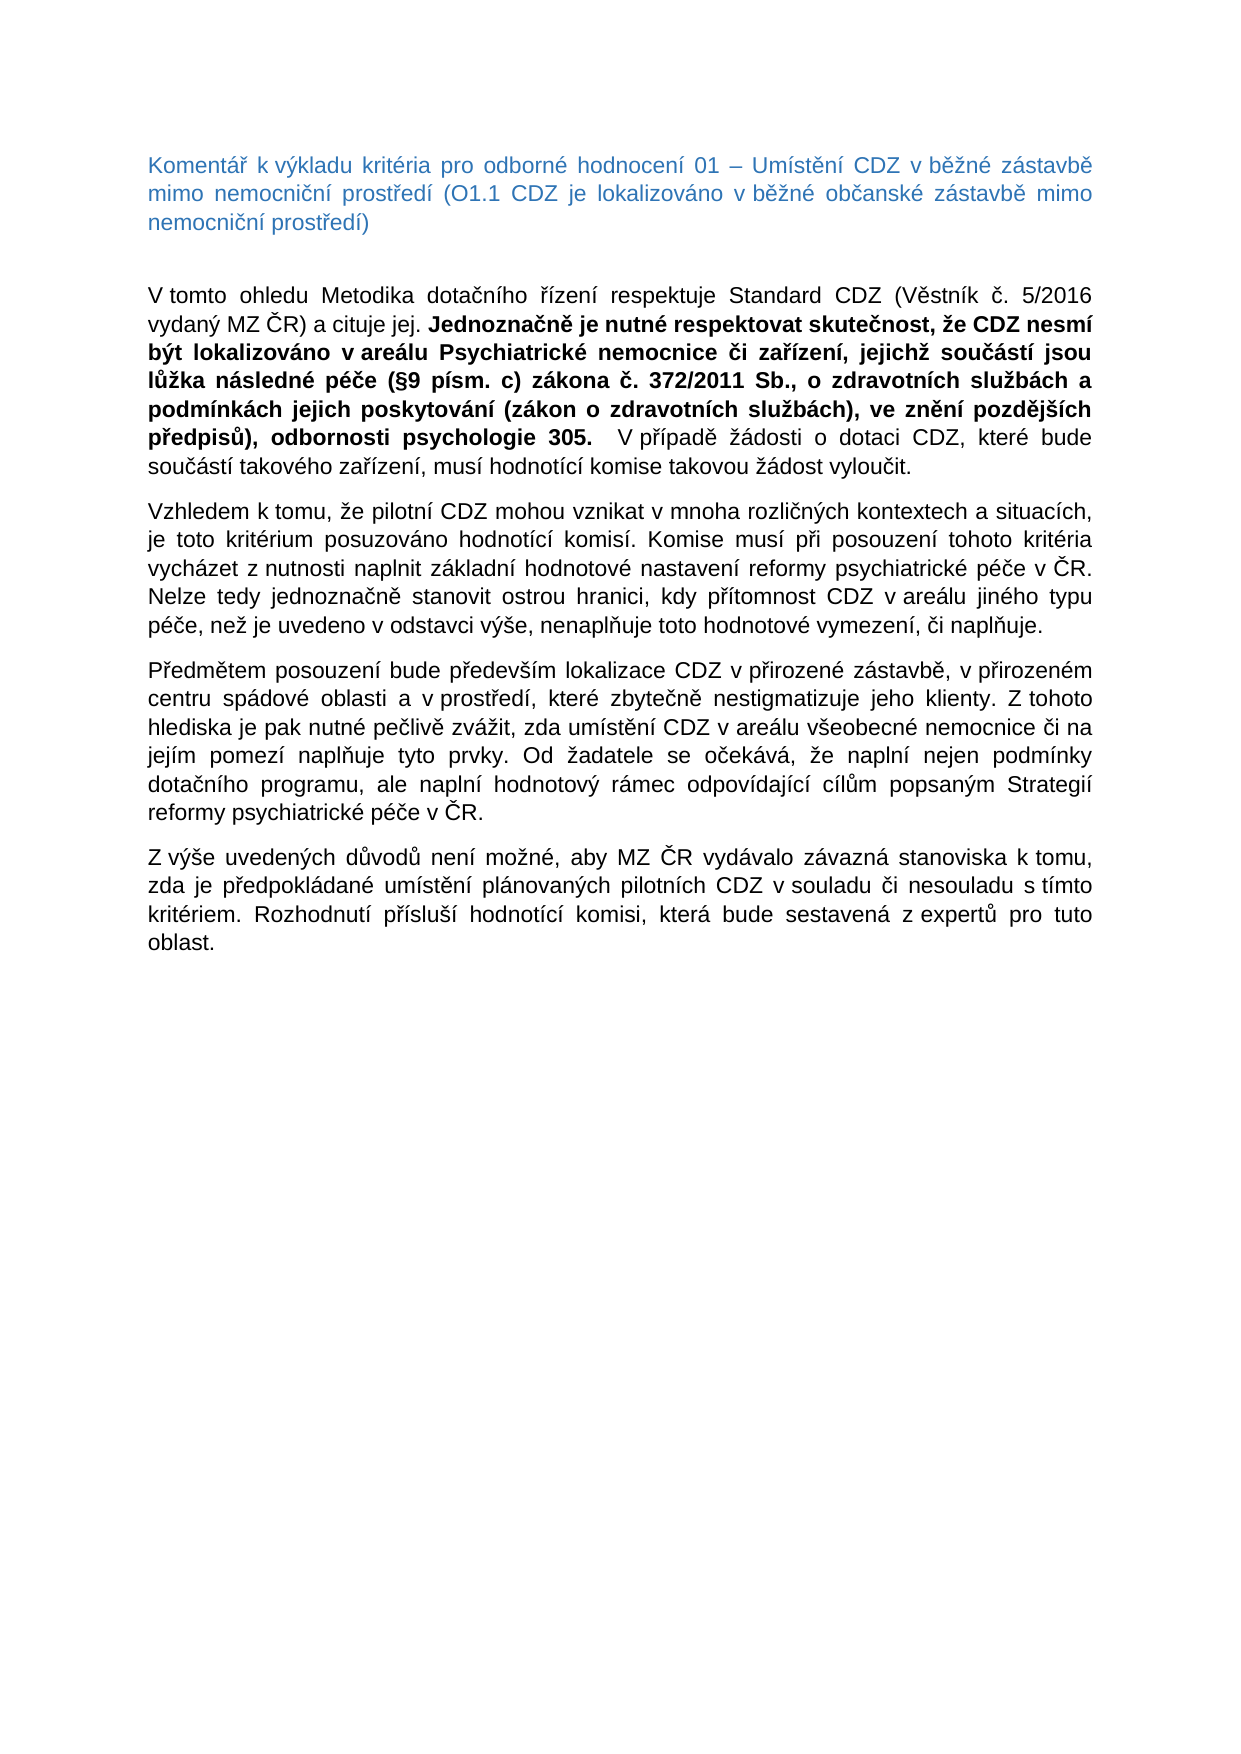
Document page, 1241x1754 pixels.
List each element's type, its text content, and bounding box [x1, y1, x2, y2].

text V tomto ohledu Metodika dotačního řízení respektuje Standard CDZ (Věstník č. 5/2016 vydaný MZ ČR) a cituje jej. Jednoznačně je nutné respektovat skutečnost, že CDZ nesmí být lokalizováno v areálu Psychiatrické nemocnice či zařízení, jejichž součástí jsou lůžka následné péče (§9 písm. c) zákona č. 372/2011 Sb., o zdravotních službách a podmínkách jejich poskytování (zákon o zdravotních službách), ve znění pozdějších předpisů), odbornosti psychologie 305. V případě žádosti o dotaci CDZ, které bude součástí takového zařízení, musí hodnotící komise takovou žádost vyloučit. [148, 282, 1093, 479]
text Předmětem posouzení bude především lokalizace CDZ v přirozené zástavbě, v přirozeném centru spádové oblasti a v prostředí, které zbytečně nestigmatizuje jeho klienty. Z tohoto hlediska je pak nutné pečlivě zvážit, zda umístění CDZ v areálu všeobecné nemocnice či na jejím pomezí naplňuje tyto prvky. Od žadatele se očekává, že naplní nejen podmínky dotačního programu, ale naplní hodnotový rámec odpovídající cílům popsaným Strategií reformy psychiatrické péče v ČR. [148, 657, 1093, 825]
subtitle Komentář k výkladu kritéria pro odborné hodnocení 01 – Umístění CDZ v běžné zástavbě mimo nemocniční prostředí (O1.1 CDZ je lokalizováno v běžné občanské zástavbě mimo nemocniční prostředí) [148, 207, 1093, 235]
text Vzhledem k tomu, že pilotní CDZ mohou vznikat v mnoha rozličných kontextech a situacích, je toto kritérium posuzováno hodnotící komisí. Komise musí při posouzení tohoto kritéria vycházet z nutnosti naplnit základní hodnotové nastavení reformy psychiatrické péče v ČR. Nelze tedy jednoznačně stanovit ostrou hranici, kdy přítomnost CDZ v areálu jiného typu péče, než je uvedeno v odstavci výše, nenaplňuje toto hodnotové vymezení, či naplňuje. [148, 498, 1093, 638]
text Z výše uvedených důvodů není možné, aby MZ ČR vydávalo závazná stanoviska k tomu, zda je předpokládané umístění plánovaných pilotních CDZ v souladu či nesouladu s tímto kritériem. Rozhodnutí přísluší hodnotící komisi, která bude sestavená z expertů pro tuto oblast. [148, 844, 1093, 956]
